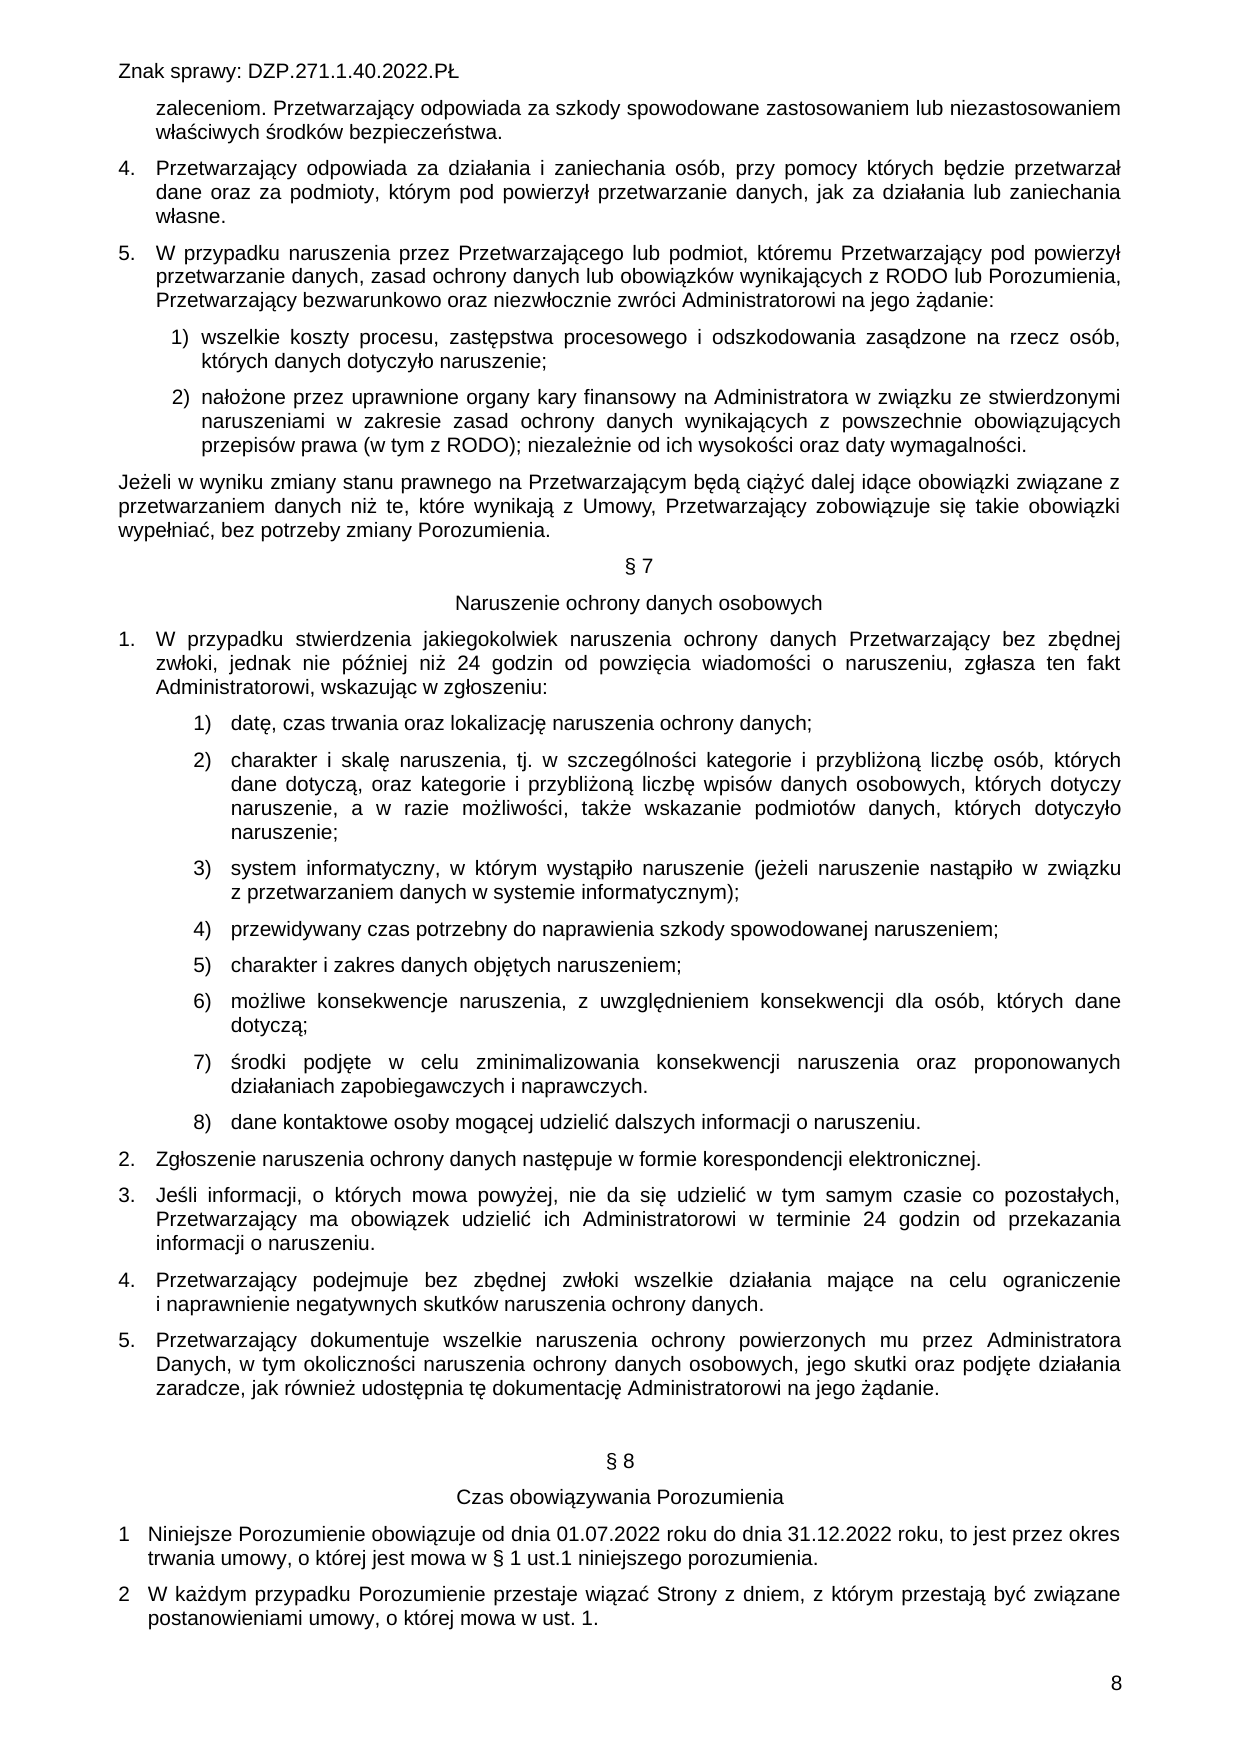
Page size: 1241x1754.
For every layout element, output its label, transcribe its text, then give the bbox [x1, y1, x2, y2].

list charakter i skalę naruszenia, tj. w szczególności kategorie i przybliżoną liczbę osób, których dane dotyczą, oraz kategorie i przybliżoną liczbę wpisów danych osobowych, których dotyczy naruszenie, a w razie możliwości, także wskazanie podmiotów danych, których dotyczyło naruszenie; [193, 748, 1122, 843]
list możliwe konsekwencje naruszenia, z uwzględnieniem konsekwencji dla osób, których dane dotyczą; [193, 989, 1122, 1037]
list W każdym przypadku Porozumienie przestaje wiązać Strony z dniem, z którym przestają być związane postanowieniami umowy, o której mowa w ust. 1. [118, 1582, 1122, 1630]
list charakter i zakres danych objętych naruszeniem; [193, 953, 1122, 977]
list Przetwarzający podejmuje bez zbędnej zwłoki wszelkie działania mające na celu ograniczenie i naprawnienie negatywnych skutków naruszenia ochrony danych. [118, 1267, 1122, 1315]
list Jeśli informacji, o których mowa powyżej, nie da się udzielić w tym samym czasie co pozostałych, Przetwarzający ma obowiązek udzielić ich Administratorowi w terminie 24 godzin od przekazania informacji o naruszeniu. [118, 1183, 1122, 1255]
list W przypadku stwierdzenia jakiegokolwiek naruszenia ochrony danych Przetwarzający bez zbędnej zwłoki, jednak nie później niż 24 godzin od powzięcia wiadomości o naruszeniu, zgłasza ten fakt Administratorowi, wskazując w zgłoszeniu: [118, 627, 1122, 699]
list datę, czas trwania oraz lokalizację naruszenia ochrony danych; [193, 711, 1122, 735]
list wszelkie koszty procesu, zastępstwa procesowego i odszkodowania zasądzone na rzecz osób, których danych dotyczyło naruszenie; [171, 325, 1122, 373]
text § 7 [156, 554, 1122, 578]
list przewidywany czas potrzebny do naprawienia szkody spowodowanej naruszeniem; [193, 916, 1122, 940]
text Naruszenie ochrony danych osobowych [156, 590, 1122, 614]
list Przetwarzający dokumentuje wszelkie naruszenia ochrony powierzonych mu przez Administratora Danych, w tym okoliczności naruszenia ochrony danych osobowych, jego skutki oraz podjęte działania zaradcze, jak również udostępnia tę dokumentację Administratorowi na jego żądanie. [118, 1328, 1122, 1400]
list Niniejsze Porozumienie obowiązuje od dnia 01.07.2022 roku do dnia 31.12.2022 roku, to jest przez okres trwania umowy, o której jest mowa w § 1 ust.1 niniejszego porozumienia. [118, 1522, 1122, 1569]
text § 8 [118, 1449, 1122, 1473]
text Czas obowiązywania Porozumienia [118, 1485, 1122, 1509]
list nałożone przez uprawnione organy kary finansowy na Administratora w związku ze stwierdzonymi naruszeniami w zakresie zasad ochrony danych wynikających z powszechnie obowiązujących przepisów prawa (w tym z RODO); niezależnie od ich wysokości oraz daty wymagalności. [172, 385, 1122, 457]
list Zgłoszenie naruszenia ochrony danych następuje w formie korespondencji elektronicznej. [118, 1147, 1122, 1171]
list środki podjęte w celu zminimalizowania konsekwencji naruszenia oraz proponowanych działaniach zapobiegawczych i naprawczych. [193, 1050, 1122, 1098]
text Jeżeli w wyniku zmiany stanu prawnego na Przetwarzającym będą ciążyć dalej idące obowiązki związane z przetwarzaniem danych niż te, które wynikają z Umowy, Przetwarzający zobowiązuje się takie obowiązki wypełniać, bez potrzeby zmiany Porozumienia. [118, 469, 1122, 541]
list Przetwarzający odpowiada za działania i zaniechania osób, przy pomocy których będzie przetwarzał dane oraz za podmioty, którym pod powierzył przetwarzanie danych, jak za działania lub zaniechania własne. [118, 156, 1122, 228]
list system informatyczny, w którym wystąpiło naruszenie (jeżeli naruszenie nastąpiło w związku z przetwarzaniem danych w systemie informatycznym); [193, 856, 1122, 904]
list W przypadku naruszenia przez Przetwarzającego lub podmiot, któremu Przetwarzający pod powierzył przetwarzanie danych, zasad ochrony danych lub obowiązków wynikających z RODO lub Porozumienia, Przetwarzający bezwarunkowo oraz niezwłocznie zwróci Administratorowi na jego żądanie: [118, 240, 1122, 312]
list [118, 96, 1122, 143]
list dane kontaktowe osoby mogącej udzielić dalszych informacji o naruszeniu. [193, 1110, 1122, 1134]
